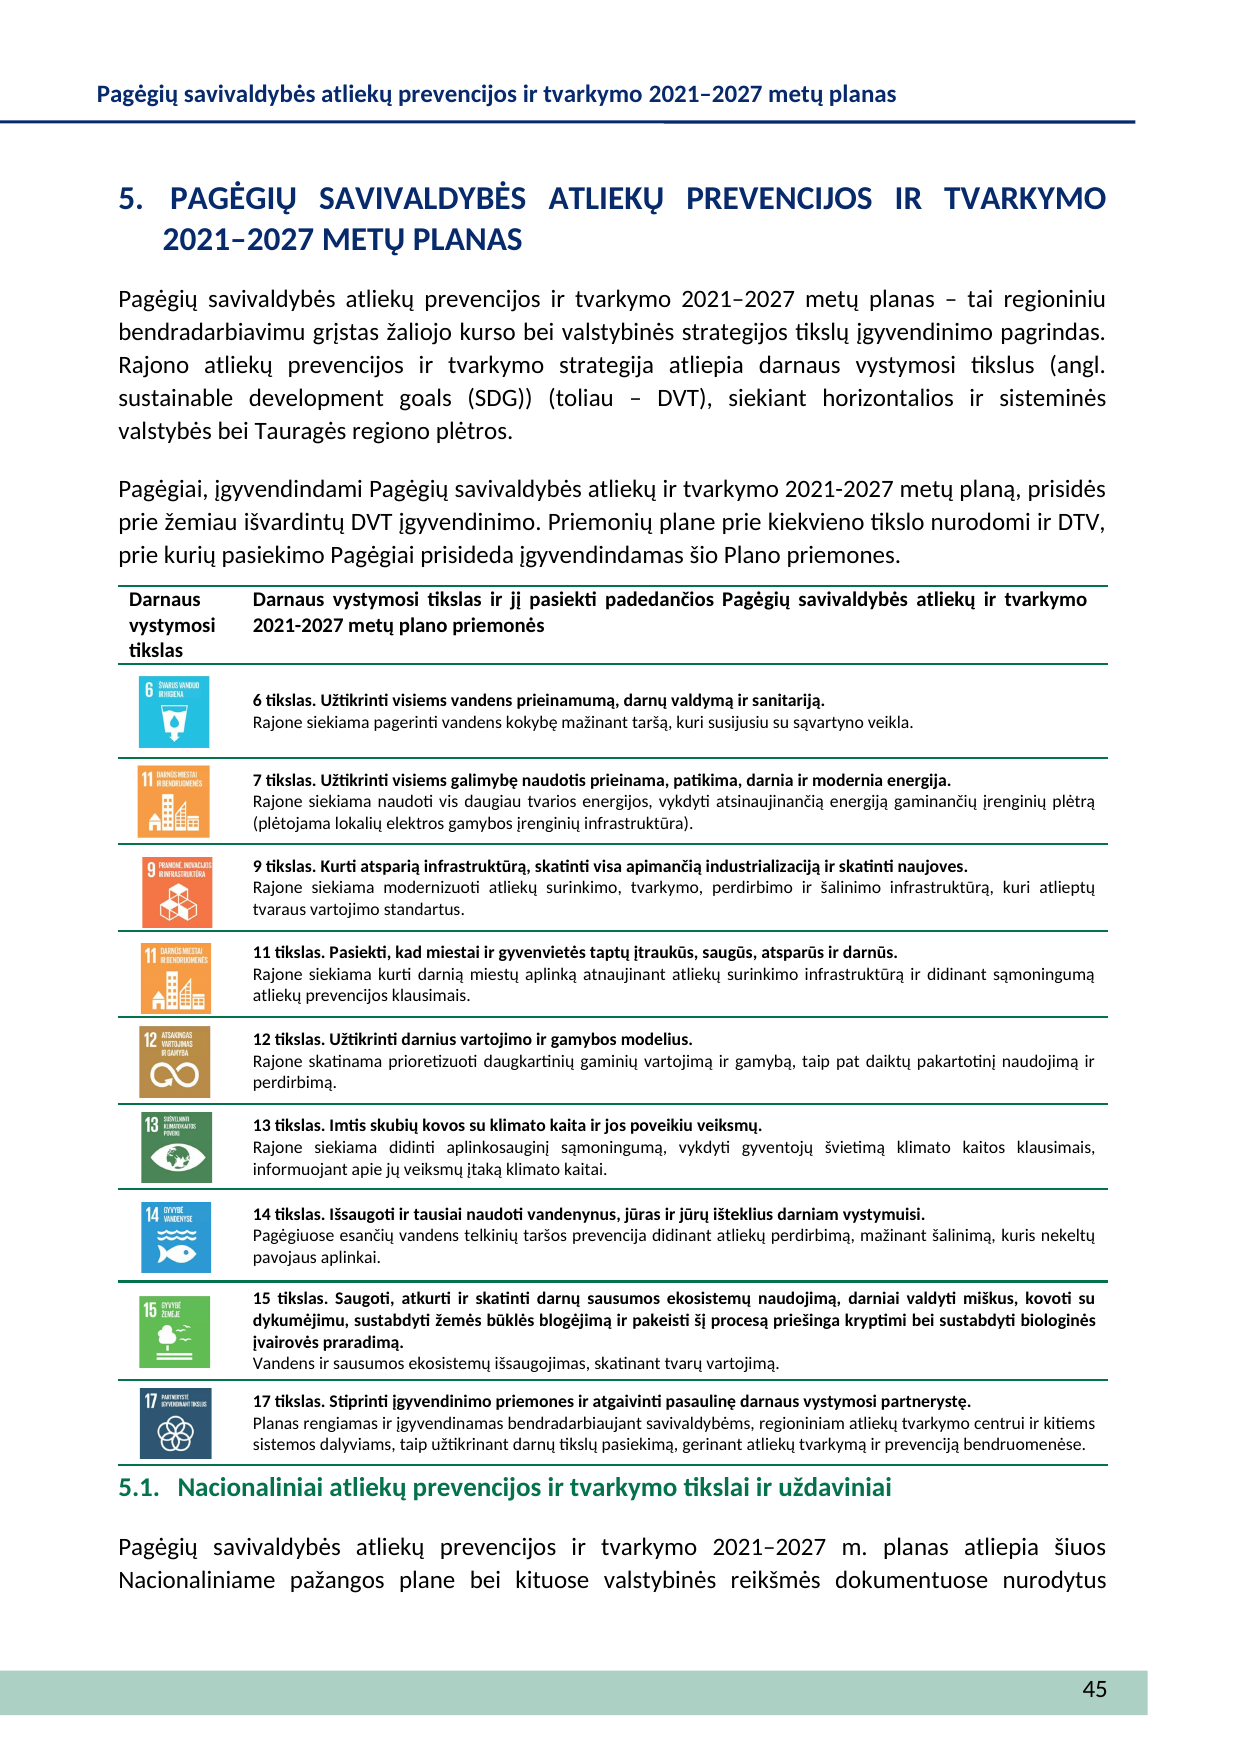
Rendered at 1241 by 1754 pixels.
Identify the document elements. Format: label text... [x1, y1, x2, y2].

text Pagėgių savivaldybės atliekų prevencijos ir tvarkymo 2021–2027 metų planas – tai regioniniu bendradarbiavimu grįstas žaliojo kurso bei valstybinės strategijos tikslų įgyvendinimo pagrindas. Rajono atliekų prevencijos ir tvarkymo strategija atliepia darnaus vystymosi tikslus (angl. sustainable development goals (SDG)) (toliau – DVT), siekiant horizontalios ir sisteminės valstybės bei Tauragės regiono plėtros. [118, 284, 1107, 446]
table_cell [118, 665, 227, 757]
table_cell 11 tikslas. Pasiekti, kad miestai ir gyvenvietės taptų įtraukūs, saugūs, atsparūs ir darnūs. Rajone siekiama kurti darnią miestų aplinką atnaujinant atliekų surinkimo infrastruktūrą ir didinant sąmoningumą atliekų prevencijos klausimais. [227, 932, 1107, 1016]
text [118, 1531, 1107, 1595]
table_cell [118, 1283, 227, 1379]
table_cell [118, 1381, 227, 1464]
table_cell [118, 759, 227, 843]
table_header Darnaus vystymosi tikslas [118, 587, 227, 663]
table_header Darnaus vystymosi tikslas ir jį pasiekti padedančios Pagėgių savivaldybės atliekų ir tvarkymo 2021-2027 metų plano priemonės [227, 587, 1107, 663]
picture [140, 943, 212, 1014]
table_cell 15 tikslas. Saugoti, atkurti ir skatinti darnų sausumos ekosistemų naudojimą, darniai valdyti miškus, kovoti su dykumėjimu, sustabdyti žemės būklės blogėjimą ir pakeisti šį procesą priešinga kryptimi bei sustabdyti biologinės įvairovės praradimą. Vandens ir sausumos ekosistemų išsaugojimas, skatinant tvarų vartojimą. [227, 1283, 1107, 1379]
picture [141, 1112, 213, 1183]
table_cell 12 tikslas. Užtikrinti darnius vartojimo ir gamybos modelius. Rajone skatinama prioretizuoti daugkartinių gaminių vartojimą ir gamybą, taip pat daiktų pakartotinį naudojimą ir perdirbimą. [227, 1018, 1107, 1103]
list PAGĖGIŲ SAVIVALDYBĖS ATLIEKŲ PREVENCIJOS IR TVARKYMO 2021–2027 METŲ PLANAS [118, 177, 1107, 259]
table_cell [118, 1105, 227, 1188]
table_cell [118, 845, 227, 930]
list Nacionaliniai atliekų prevencijos ir tvarkymo tikslai ir uždaviniai [118, 1471, 1107, 1504]
picture [142, 857, 213, 928]
picture [139, 1026, 211, 1098]
table_cell 7 tikslas. Užtikrinti visiems galimybę naudotis prieinama, patikima, darnia ir modernia energija. Rajone siekiama naudoti vis daugiau tvarios energijos, vykdyti atsinaujinančią energiją gaminančių įrenginių plėtrą (plėtojama lokalių elektros gamybos įrenginių infrastruktūra). [227, 759, 1107, 843]
picture [139, 1388, 212, 1459]
table_cell 17 tikslas. Stiprinti įgyvendinimo priemones ir atgaivinti pasaulinę darnaus vystymosi partnerystę. Planas rengiamas ir įgyvendinamas bendradarbiaujant savivaldybėms, regioniniam atliekų tvarkymo centrui ir kitiems sistemos dalyviams, taip užtikrinant darnų tikslų pasiekimą, gerinant atliekų tvarkymą ir prevenciją bendruomenėse. [227, 1381, 1107, 1464]
picture [137, 765, 210, 838]
table_cell [118, 1018, 227, 1103]
text Pagėgiai, įgyvendindami Pagėgių savivaldybės atliekų ir tvarkymo 2021-2027 metų planą, prisidės prie žemiau išvardintų DVT įgyvendinimo. Priemonių plane prie kiekvieno tikslo nurodomi ir DTV, prie kurių pasiekimo Pagėgiai prisideda įgyvendindamas šio Plano priemones. [118, 473, 1107, 569]
table_cell 6 tikslas. Užtikrinti visiems vandens prieinamumą, darnų valdymą ir sanitariją. Rajone siekiama pagerinti vandens kokybę mažinant taršą, kuri susijusiu su sąvartyno veikla. [227, 665, 1107, 757]
table_cell 9 tikslas. Kurti atsparią infrastruktūrą, skatinti visa apimančią industrializaciją ir skatinti naujoves. Rajone siekiama modernizuoti atliekų surinkimo, tvarkymo, perdirbimo ir šalinimo infrastruktūrą, kuri atlieptų tvaraus vartojimo standartus. [227, 845, 1107, 930]
table_cell 13 tikslas. Imtis skubių kovos su klimato kaita ir jos poveikiu veiksmų. Rajone siekiama didinti aplinkosauginį sąmoningumą, vykdyti gyventojų švietimą klimato kaitos klausimais, informuojant apie jų veiksmų įtaką klimato kaitai. [227, 1105, 1107, 1188]
table_cell [118, 1190, 227, 1280]
picture [138, 676, 210, 748]
table_cell [118, 932, 227, 1016]
picture [139, 1296, 211, 1368]
picture [141, 1202, 212, 1273]
table_cell 14 tikslas. Išsaugoti ir tausiai naudoti vandenynus, jūras ir jūrų išteklius darniam vystymuisi. Pagėgiuose esančių vandens telkinių taršos prevencija didinant atliekų perdirbimą, mažinant šalinimą, kuris nekeltų pavojaus aplinkai. [227, 1190, 1107, 1280]
